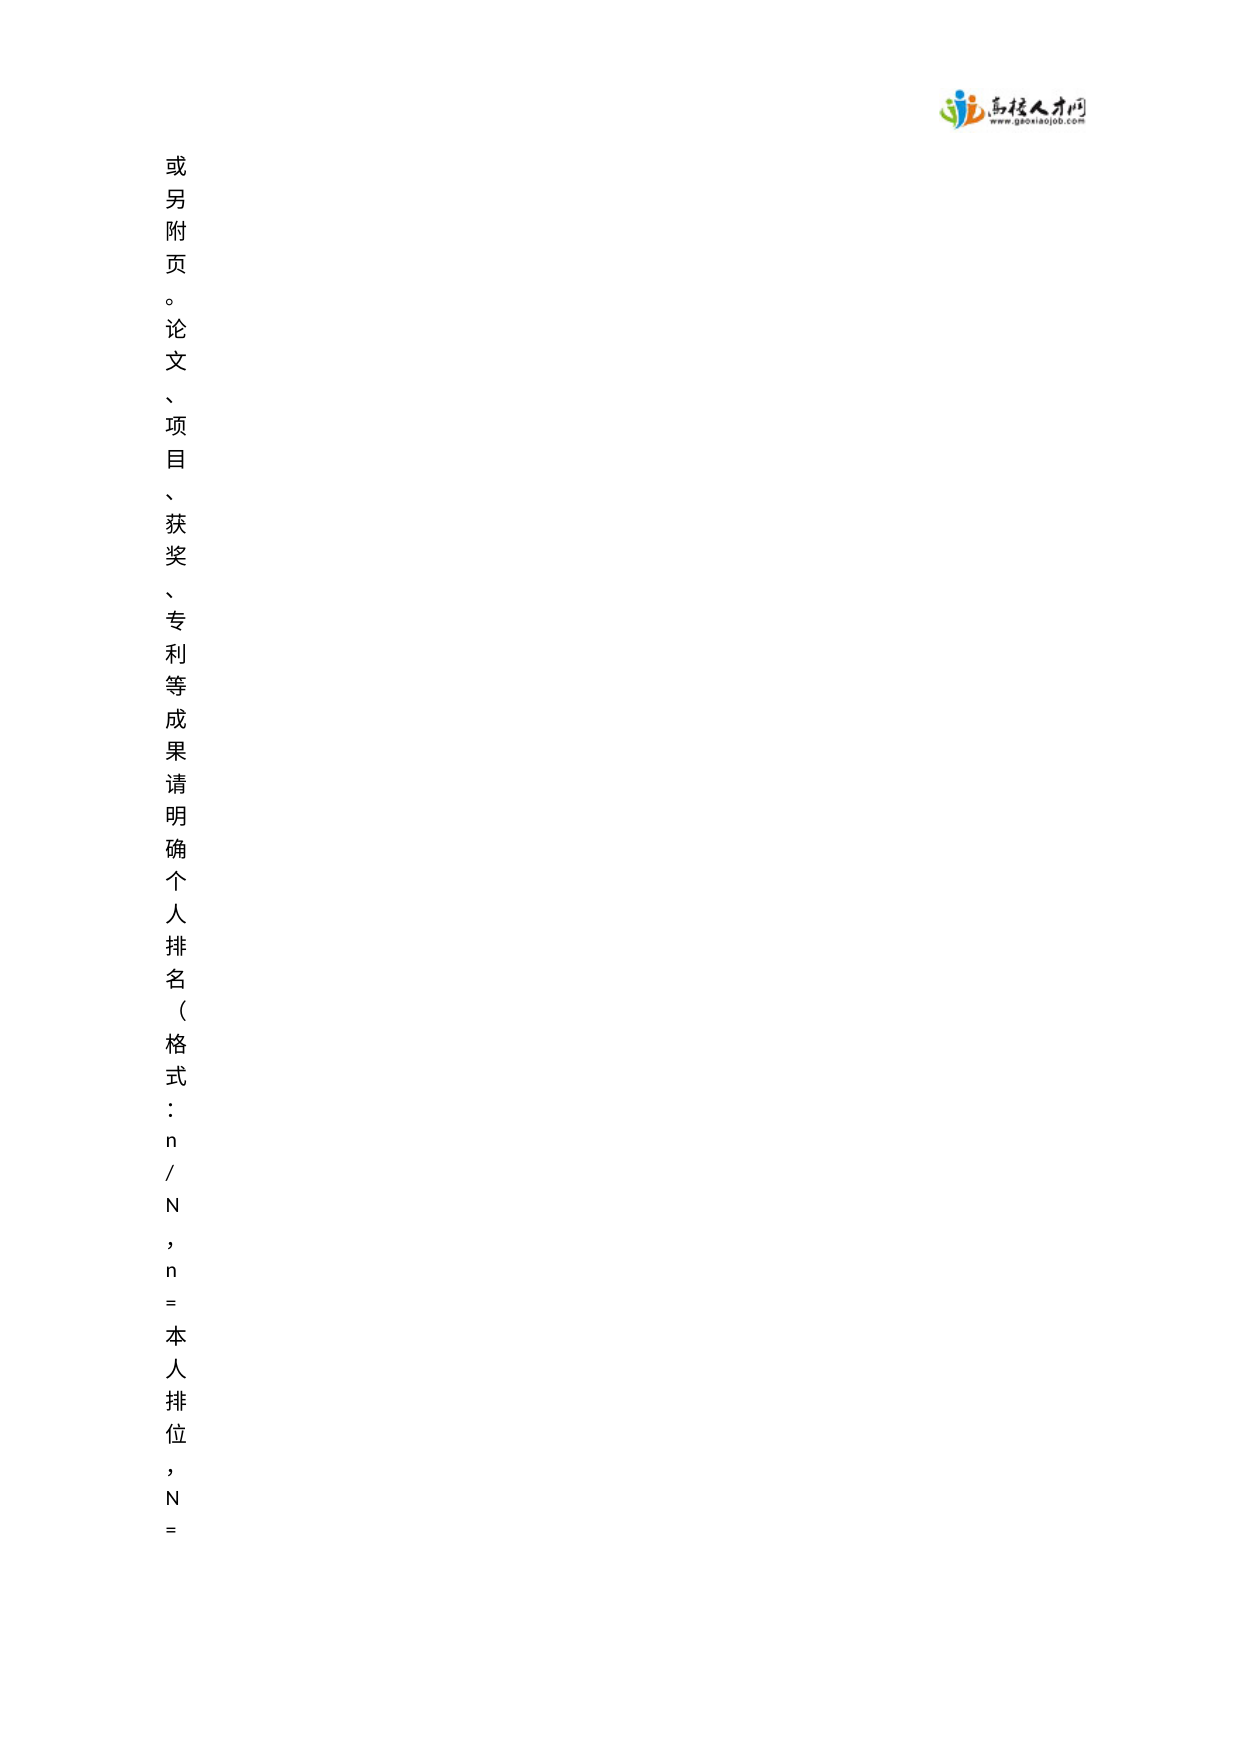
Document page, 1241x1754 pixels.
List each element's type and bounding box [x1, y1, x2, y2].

picture [939, 88, 1087, 133]
